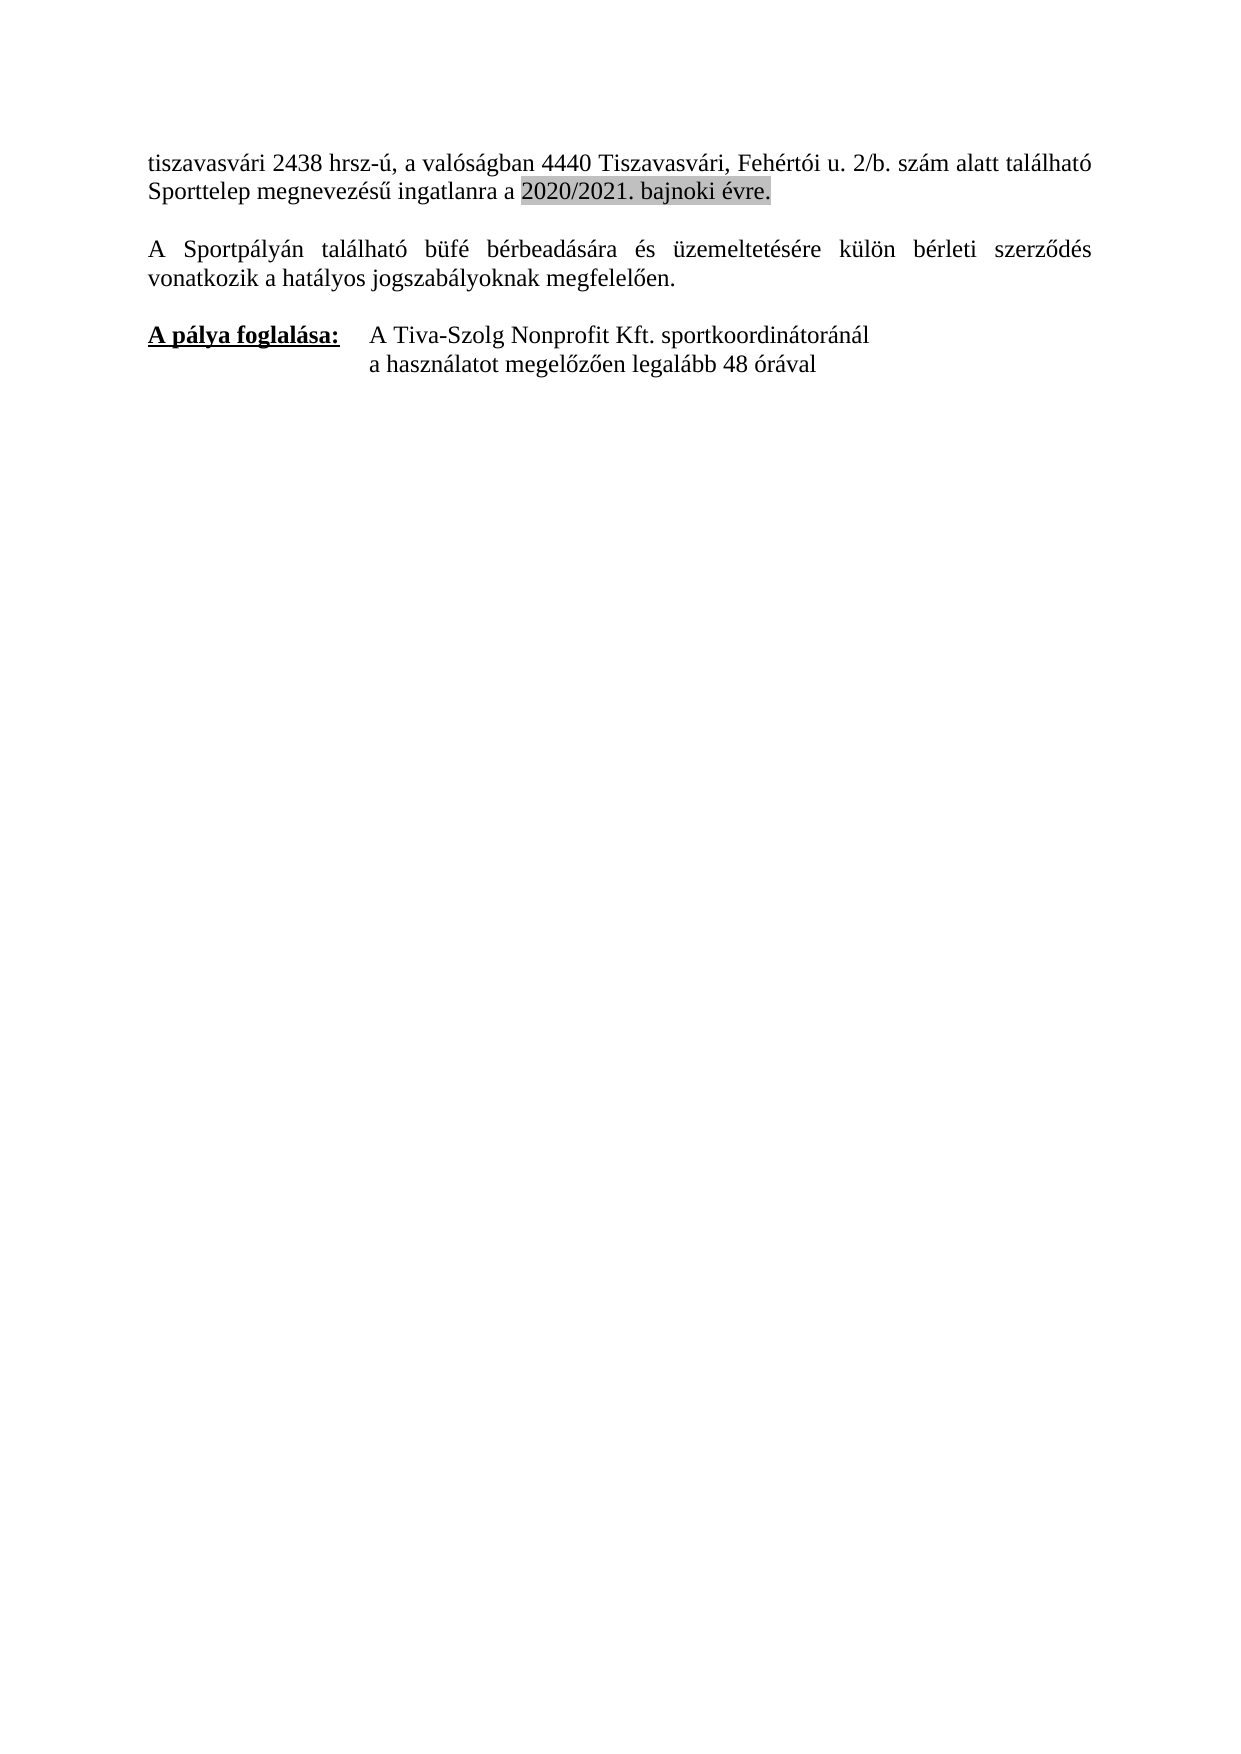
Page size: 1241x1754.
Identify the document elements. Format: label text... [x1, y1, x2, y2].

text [148, 148, 1093, 205]
text A pálya foglalása: A Tiva-Szolg Nonprofit Kft. sportkoordinátoránál [148, 320, 1093, 349]
text A Sportpályán található büfé bérbeadására és üzemeltetésére külön bérleti szerződés vonatkozik a hatályos jogszabályoknak megfelelően. [148, 234, 1093, 291]
text a használatot megelőzően legalább 48 órával [369, 349, 1093, 378]
